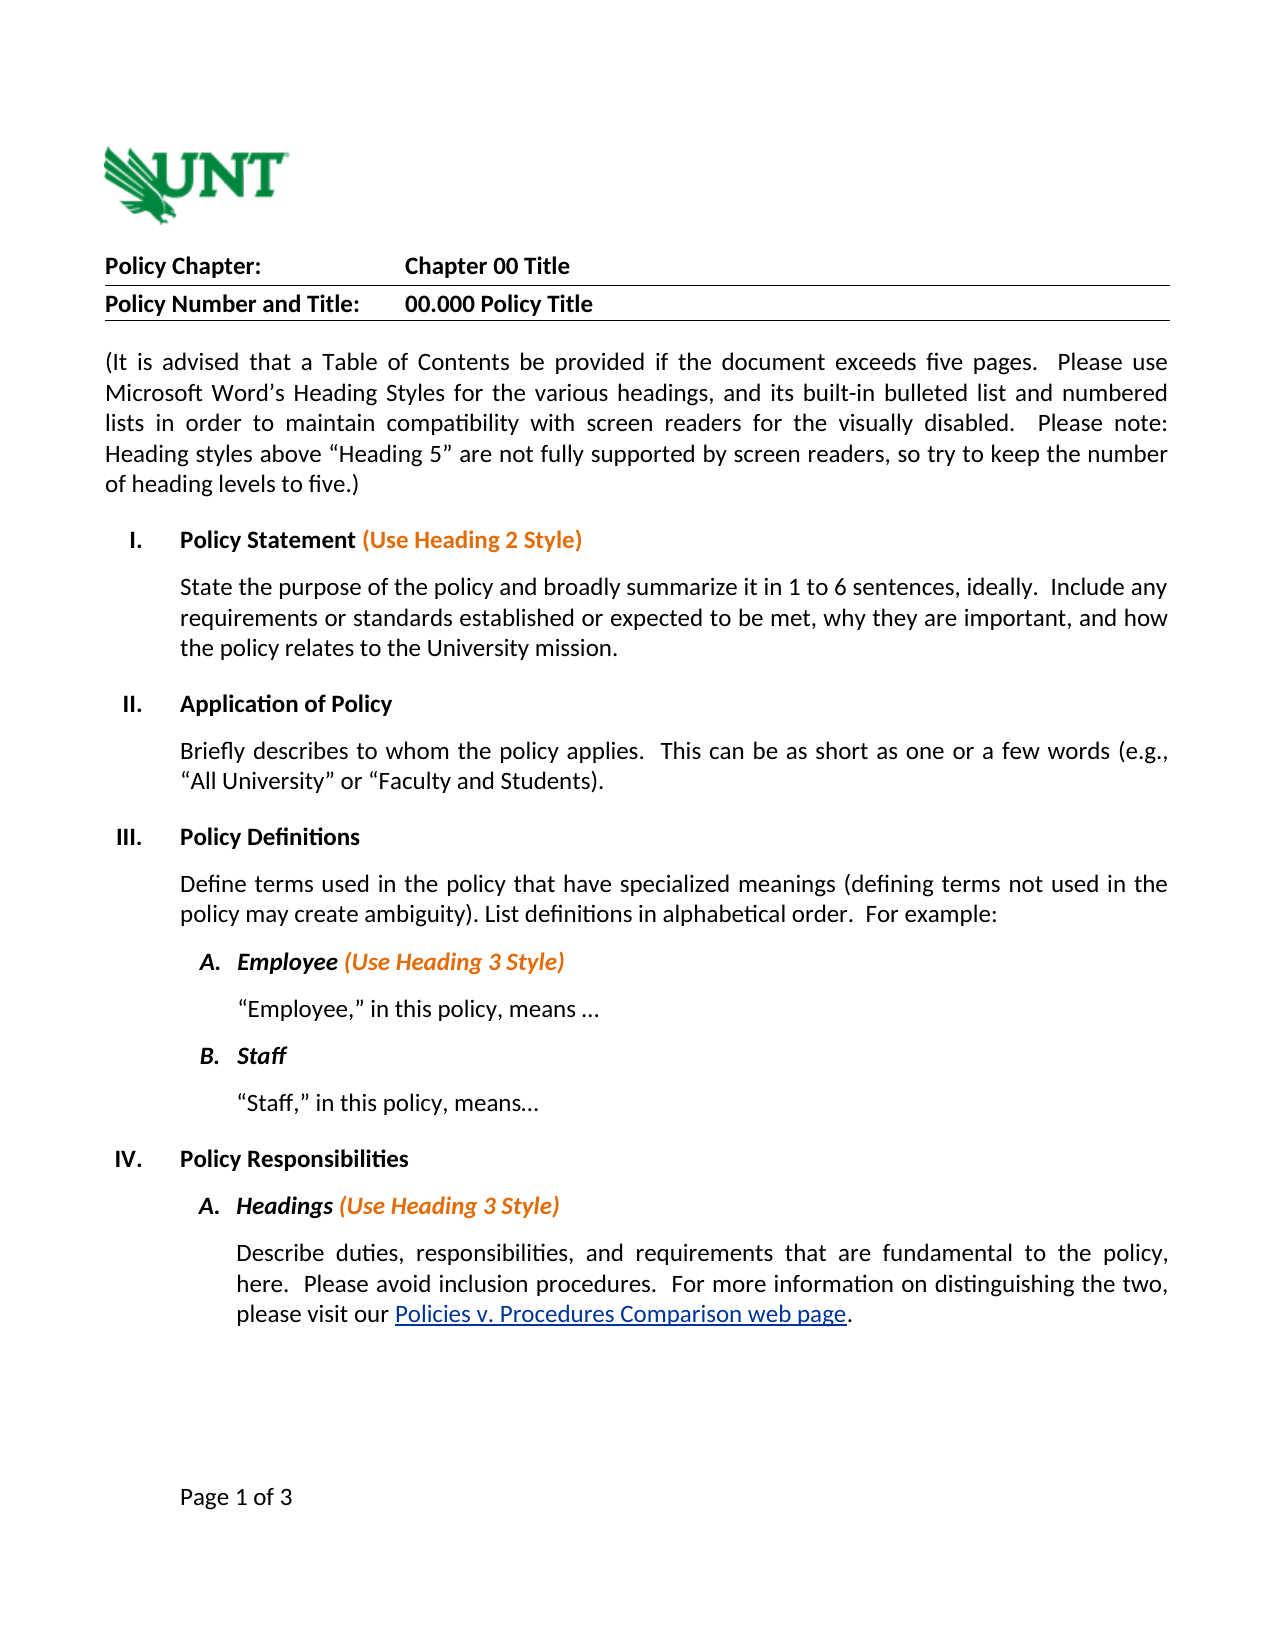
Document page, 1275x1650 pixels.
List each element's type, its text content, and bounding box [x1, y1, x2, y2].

picture [104, 145, 290, 225]
subtitle Policy Number and Title: 00.000 Policy Title [105, 286, 1170, 320]
subtitle Staff [199, 1040, 1170, 1071]
subtitle Policy Responsibilities [142, 1143, 1170, 1173]
subtitle Policy Definitions [142, 821, 1170, 851]
subtitle Application of Policy [142, 688, 1170, 718]
text “Staff,” in this policy, means… [236, 1087, 1170, 1118]
subtitle (It is advised that a Table of Contents be provided if the document exceeds five pages. Please use Microsoft Word’s Heading Styles for the various headings, and its built-in bulleted list and numbered lists in order to maintain compatibility with screen readers for the visually disabled. Please note: Heading styles above “Heading 5” are not fully supported by screen readers, so try to keep the number of heading levels to five.) [105, 346, 1170, 499]
text “Employee,” in this policy, means … [237, 993, 1170, 1023]
subtitle Policy Statement (Use Heading 2 Style) [142, 524, 1170, 554]
text State the purpose of the policy and broadly summarize it in 1 to 6 sentences, ideally. Include any requirements or standards established or expected to be met, why they are important, and how the policy relates to the University mission. [180, 571, 1170, 663]
subtitle Headings (Use Heading 3 Style) [199, 1190, 1170, 1221]
subtitle Employee (Use Heading 3 Style) [199, 946, 1170, 976]
text Define terms used in the policy that have specialized meanings (defining terms not used in the policy may create ambiguity). List definitions in alphabetical order. For example: [180, 868, 1170, 929]
text Describe duties, responsibilities, and requirements that are fundamental to the policy, here. Please avoid inclusion procedures. For more information on distinguishing the two, please visit our Policies v. Procedures Comparison web page. [236, 1237, 1170, 1329]
text Briefly describes to whom the policy applies. This can be as short as one or a few words (e.g., “All University” or “Faculty and Students). [180, 735, 1170, 796]
title Policy Chapter: Chapter 00 Title [105, 250, 1170, 280]
